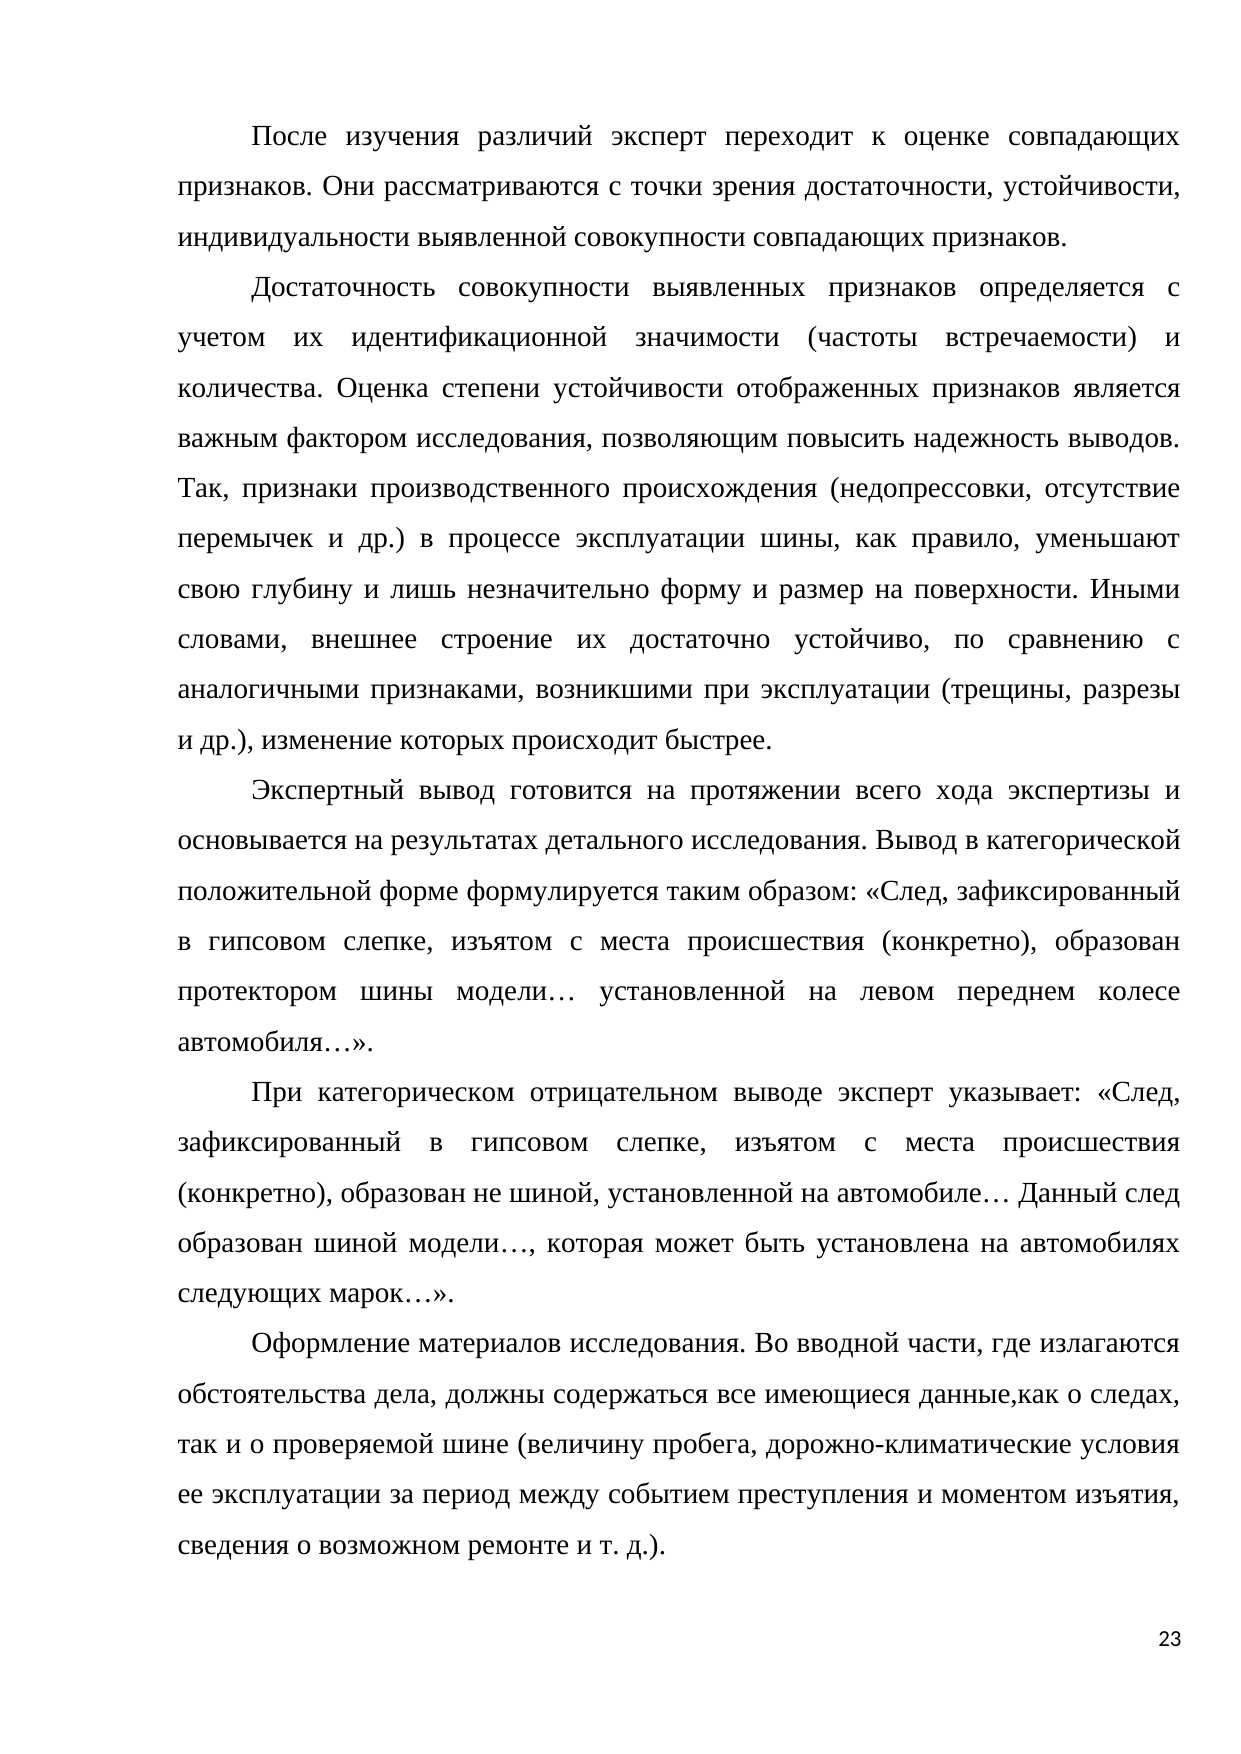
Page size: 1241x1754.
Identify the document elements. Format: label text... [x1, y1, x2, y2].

text После изучения различий эксперт переходит к оценке совпадающих признаков. Они рассматриваются с точки зрения достаточности, устойчивости, индивидуальности выявленной совокупности совпадающих признаков. [177, 118, 1181, 252]
text При категорическом отрицательном выводе эксперт указывает: «След, зафиксированный в гипсовом слепке, изъятом с места происшествия (конкретно), образован не шиной, установленной на автомобиле… Данный след образован шиной модели…, которая может быть установлена на автомобилях следующих марок…». [177, 1074, 1181, 1309]
text Достаточность совокупности выявленных признаков определяется с учетом их идентификационной значимости (частоты встречаемости) и количества. Оценка степени устойчивости отображенных признаков является важным фактором исследования, позволяющим повысить надежность выводов. Так, признаки производственного происхождения (недопрессовки, отсутствие перемычек и др.) в процессе эксплуатации шины, как правило, уменьшают свою глубину и лишь незначительно форму и размер на поверхности. Иными словами, внешнее строение их достаточно устойчиво, по сравнению с аналогичными признаками, возникшими при эксплуатации (трещины, разрезы и др.), изменение которых происходит быстрее. [177, 269, 1181, 755]
text Экспертный вывод готовится на протяжении всего хода экспертизы и основывается на результатах детального исследования. Вывод в категорической положительной форме формулируется таким образом: «След, зафиксированный в гипсовом слепке, изъятом с места происшествия (конкретно), образован протектором шины модели… установленной на левом переднем колесе автомобиля…». [177, 772, 1181, 1057]
text Оформление материалов исследования. Во вводной части, где излагаются обстоятельства дела, должны содержаться все имеющиеся данные,как о следах, так и о проверяемой шине (величину пробега, дорожно-климатические условия ее эксплуатации за период между событием преступления и моментом изъятия, сведения о возможном ремонте и т. д.). [177, 1326, 1181, 1560]
